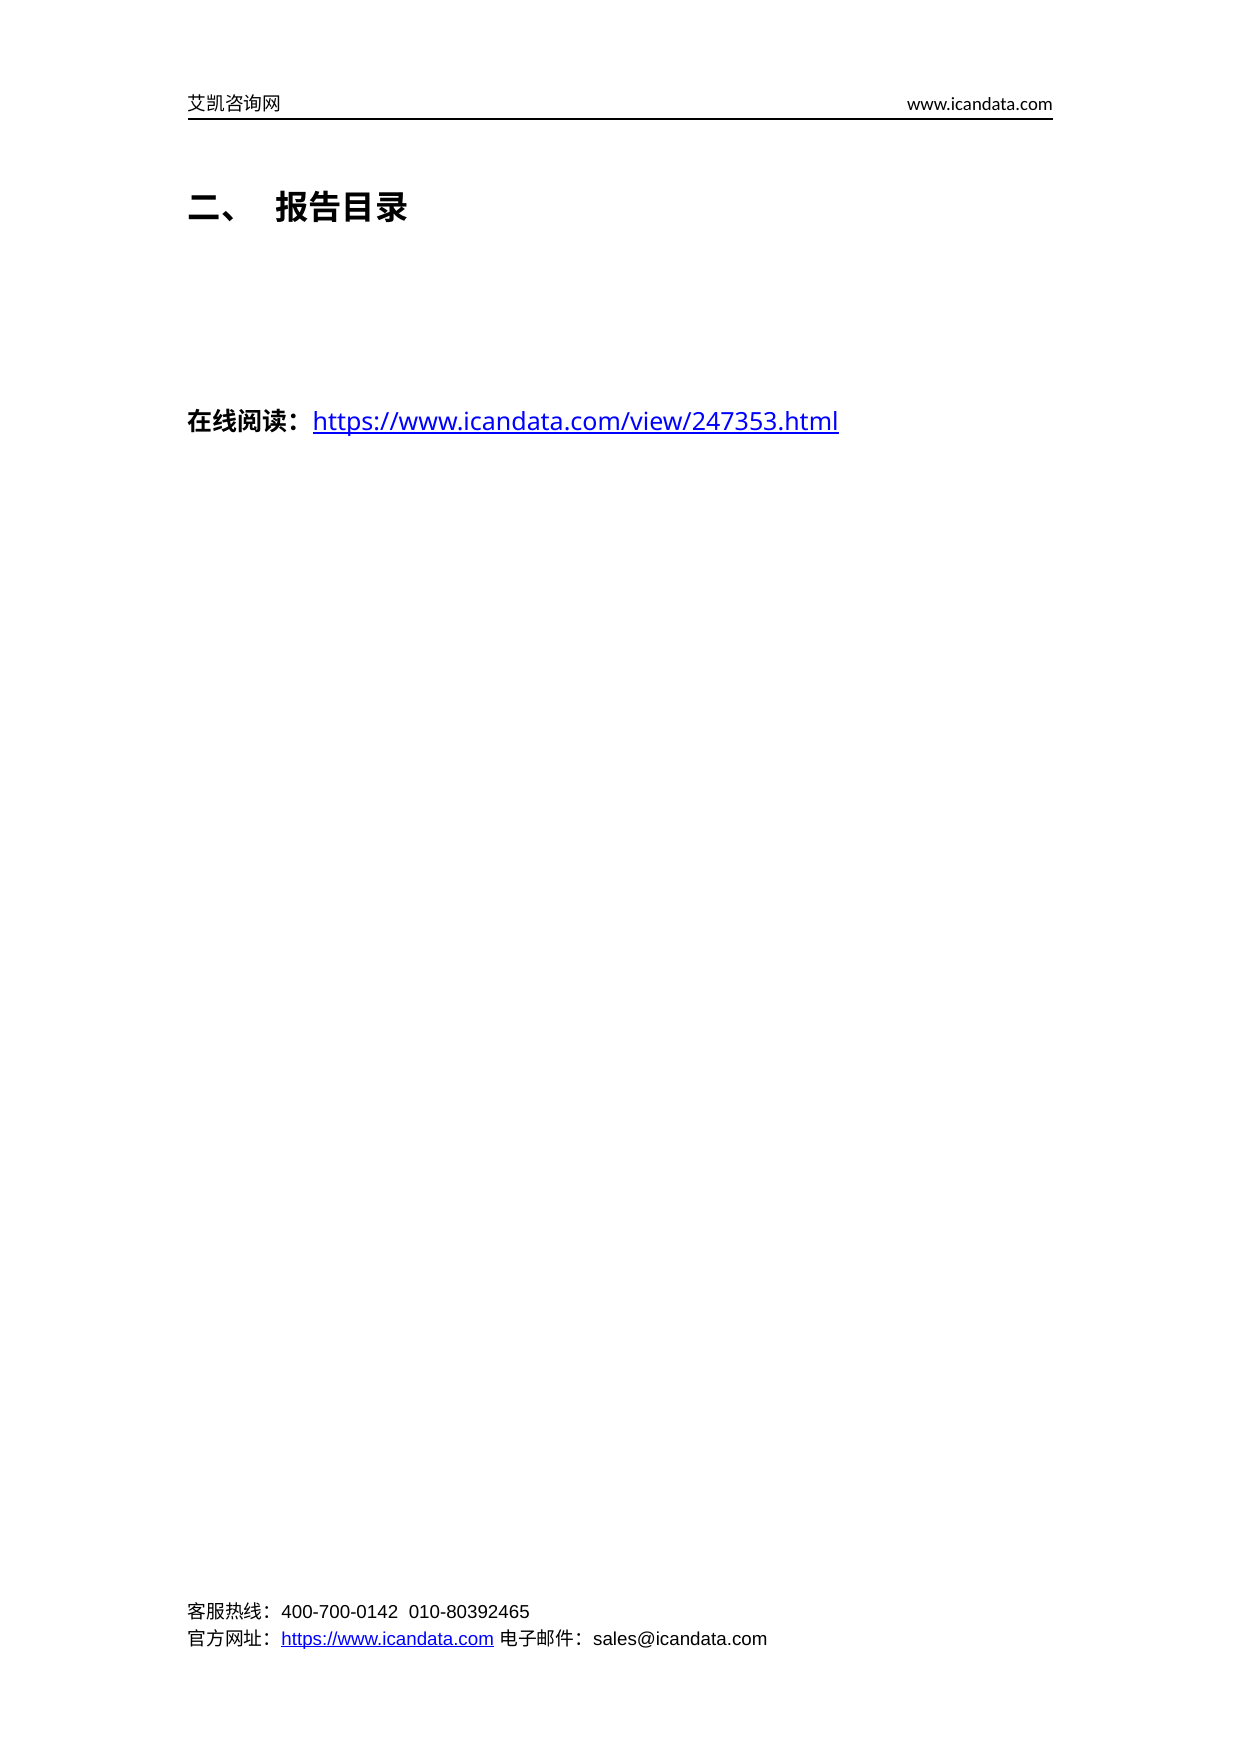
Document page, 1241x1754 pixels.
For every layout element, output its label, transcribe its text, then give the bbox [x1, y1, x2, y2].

text 在线阅读：https://www.icandata.com/view/247353.html [187, 387, 1053, 452]
subtitle 报告目录 [187, 172, 1053, 237]
